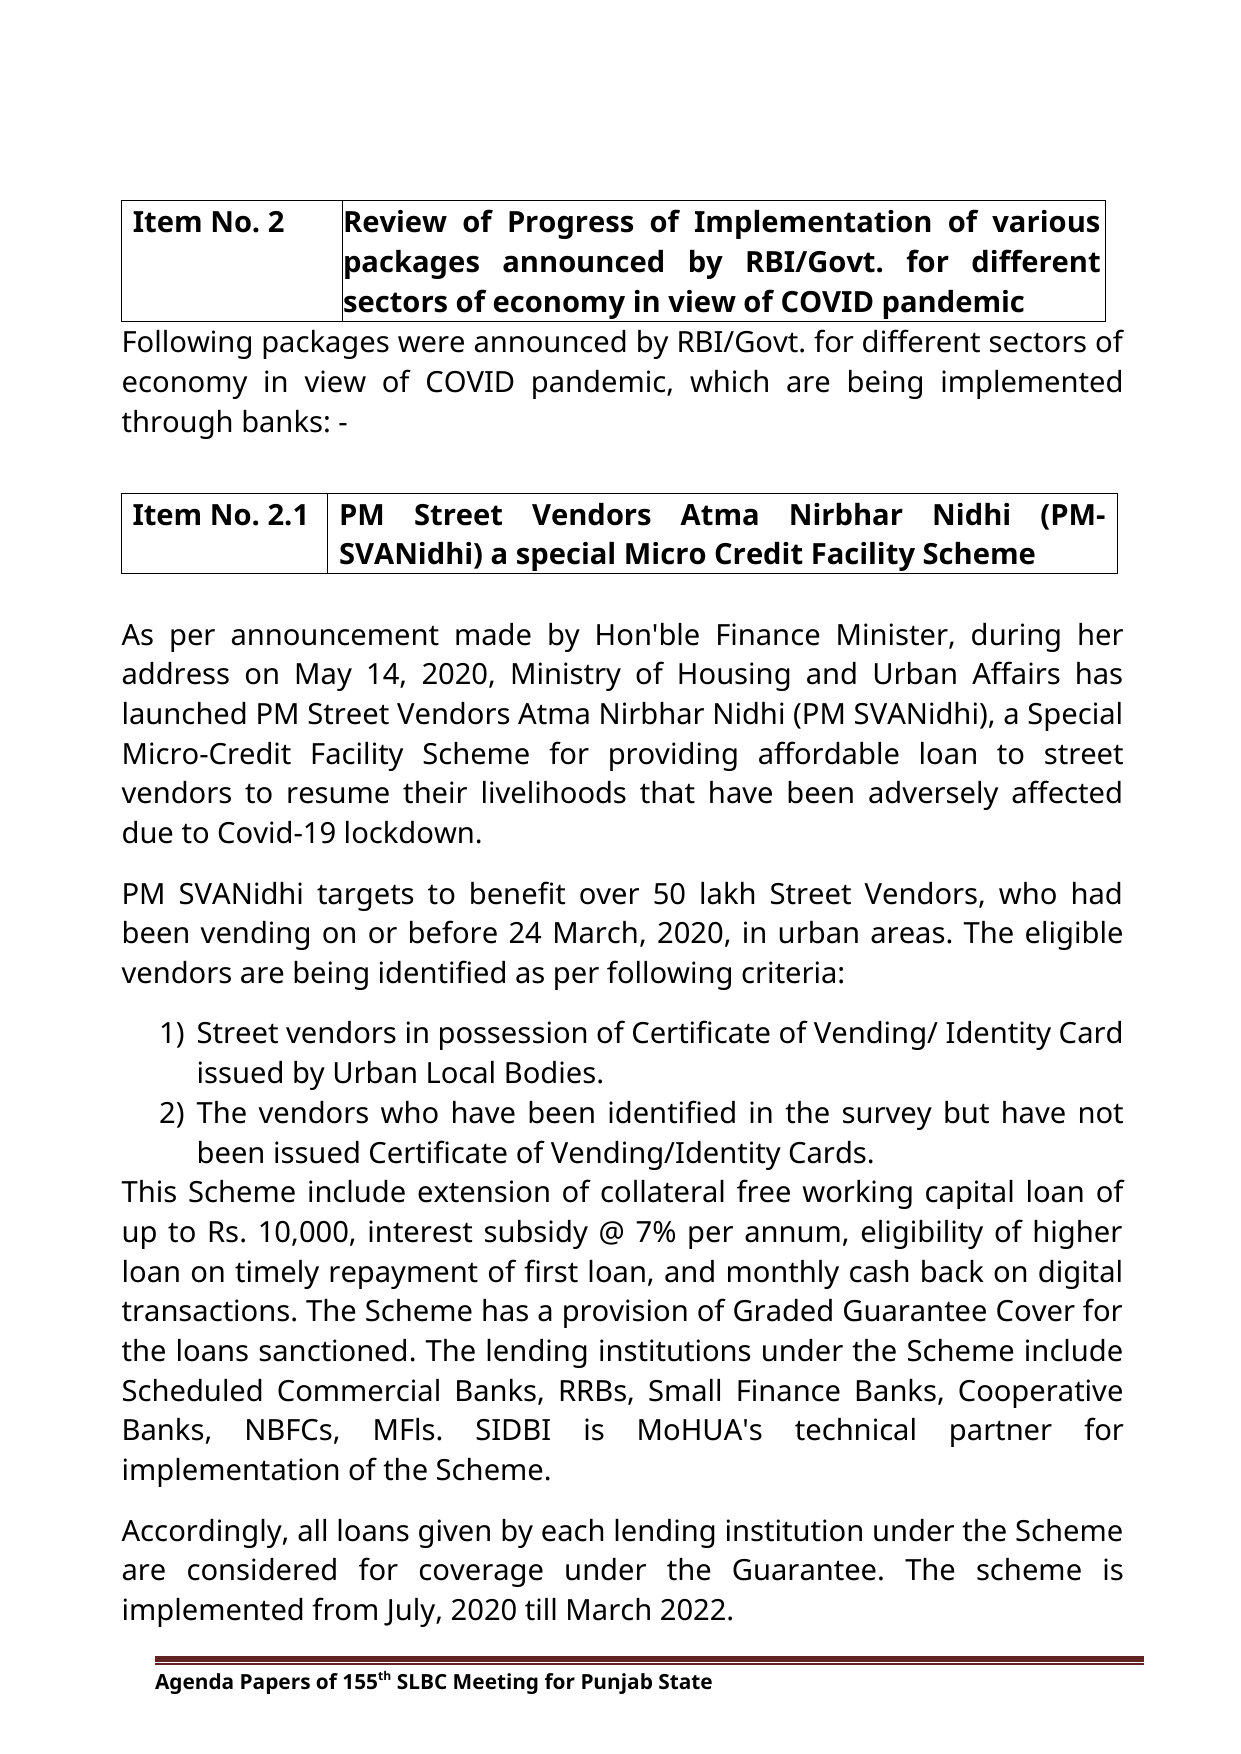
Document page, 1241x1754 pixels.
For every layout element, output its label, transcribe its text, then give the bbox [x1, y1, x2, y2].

list Street vendors in possession of Certificate of Vending/ Identity Card issued by Urban Local Bodies. [159, 1013, 1125, 1092]
text Accordingly, all loans given by each lending institution under the Scheme are considered for coverage under the Guarantee. The scheme is implemented from July, 2020 till March 2022. [121, 1510, 1125, 1629]
text PM SVANidhi targets to benefit over 50 lakh Street Vendors, who had been vending on or before 24 March, 2020, in urban areas. The eligible vendors are being identified as per following criteria: [121, 873, 1125, 992]
list The vendors who have been identified in the survey but have not been issued Certificate of Vending/Identity Cards. [159, 1092, 1125, 1172]
table_header Item No. 2 [122, 201, 342, 321]
table_header PM Street Vendors Atma Nirbhar Nidhi (PM- SVANidhi) a special Micro Credit Facility Scheme [328, 494, 1117, 573]
table_header Review of Progress of Implementation of various packages announced by RBI/Govt. for different sectors of economy in view of COVID pandemic [343, 201, 1105, 321]
table_header Item No. 2.1 [122, 494, 327, 573]
text As per announcement made by Hon'ble Finance Minister, during her address on May 14, 2020, Ministry of Housing and Urban Affairs has launched PM Street Vendors Atma Nirbhar Nidhi (PM SVANidhi), a Special Micro-Credit Facility Scheme for providing affordable loan to street vendors to resume their livelihoods that have been adversely affected due to Covid-19 lockdown. [121, 614, 1125, 852]
text This Scheme include extension of collateral free working capital loan of up to Rs. 10,000, interest subsidy @ 7% per annum, eligibility of higher loan on timely repayment of first loan, and monthly cash back on digital transactions. The Scheme has a provision of Graded Guarantee Cover for the loans sanctioned. The lending institutions under the Scheme include Scheduled Commercial Banks, RRBs, Small Finance Banks, Cooperative Banks, NBFCs, MFls. SIDBI is MoHUA's technical partner for implementation of the Scheme. [121, 1172, 1125, 1489]
text Following packages were announced by RBI/Govt. for different sectors of economy in view of COVID pandemic, which are being implemented through banks: - [121, 322, 1125, 441]
